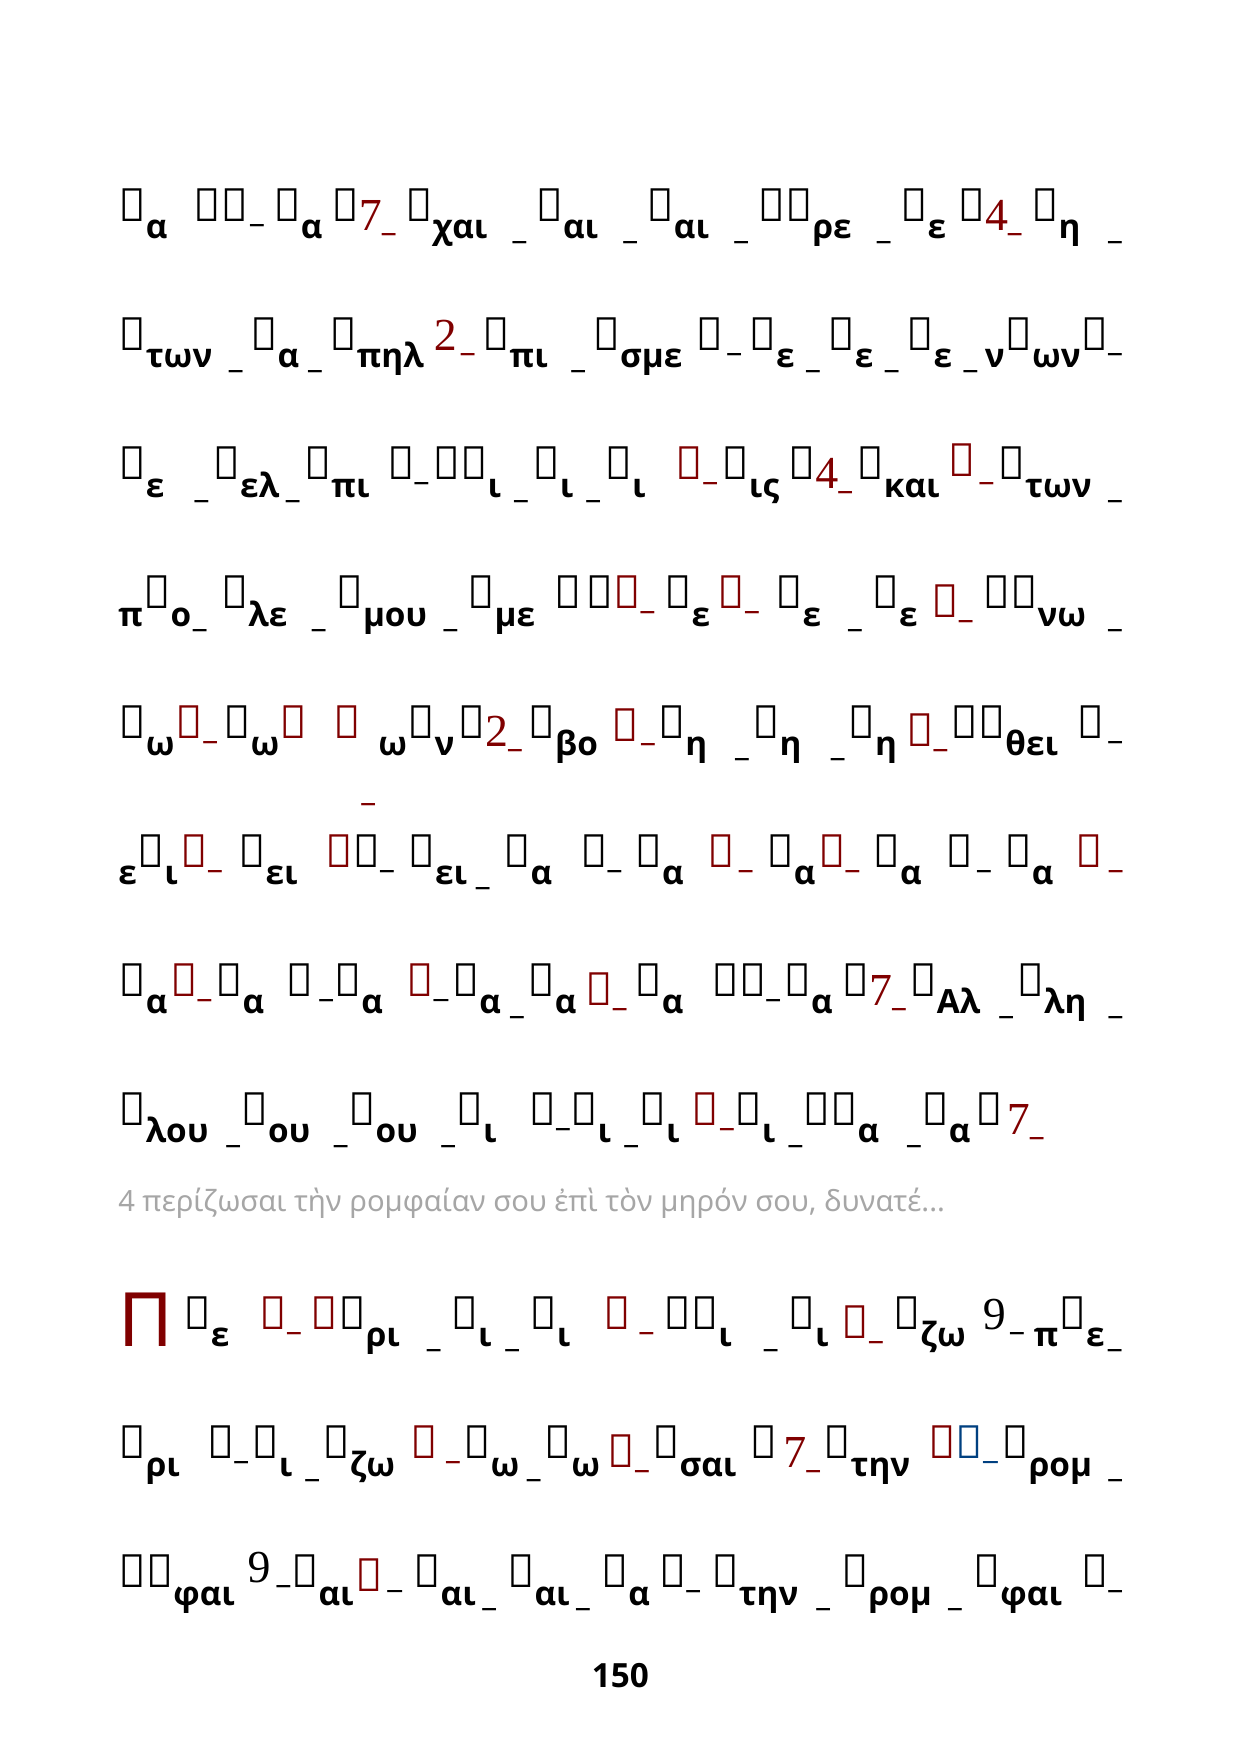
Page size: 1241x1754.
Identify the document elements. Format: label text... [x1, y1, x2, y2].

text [118, 1226, 1122, 1614]
text 4 περίζωσαι τὴν ρομφαίαν σου ἐπὶ τὸν μηρόν σου, δυνατέ... [118, 1181, 1122, 1220]
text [118, 118, 1122, 1151]
